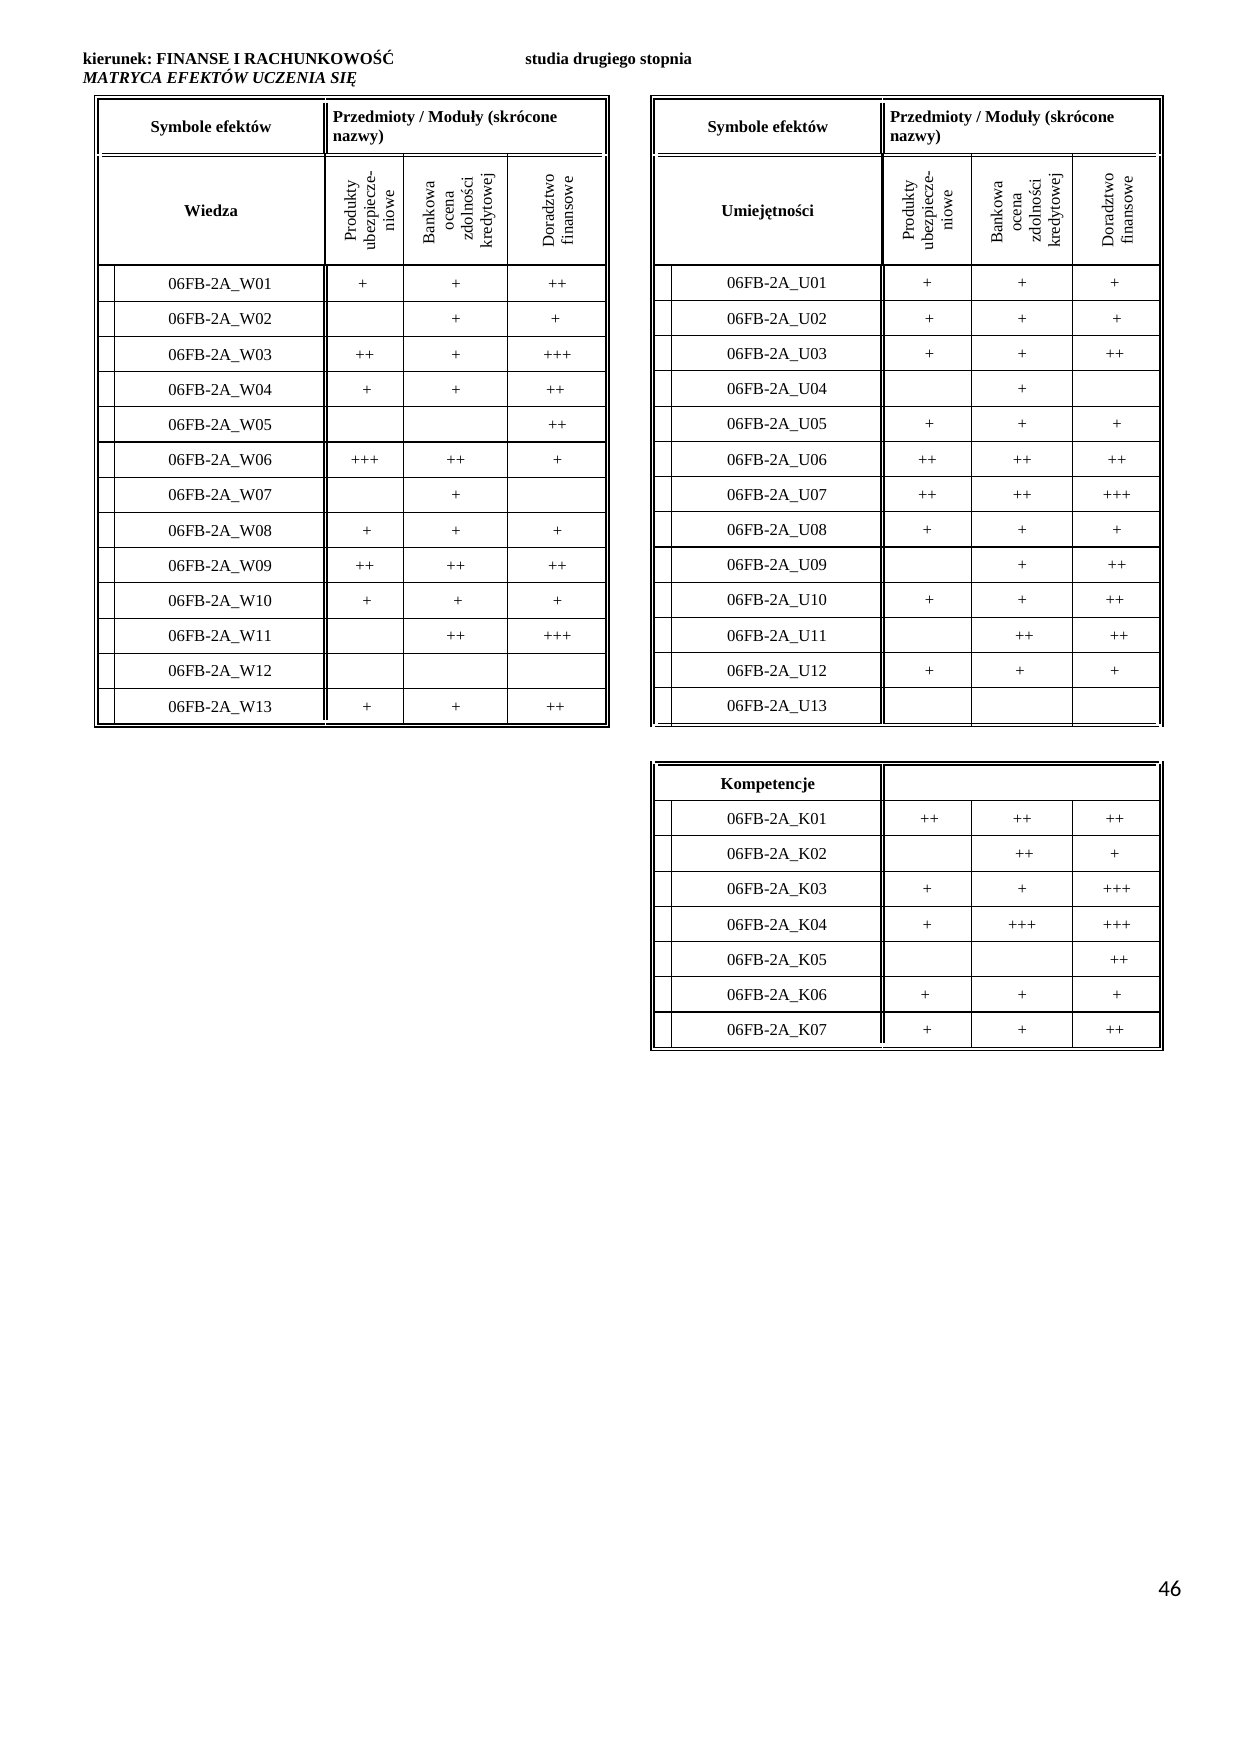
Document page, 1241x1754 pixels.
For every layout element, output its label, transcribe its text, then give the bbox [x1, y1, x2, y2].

table_header [639, 95, 1196, 1051]
text kierunek: FINANSE I RACHUNKOWOŚĆ studia drugiego stopnia MATRYCA EFEKTÓW UCZENIA SIĘ [83, 49, 1181, 87]
table_header [83, 95, 639, 1051]
